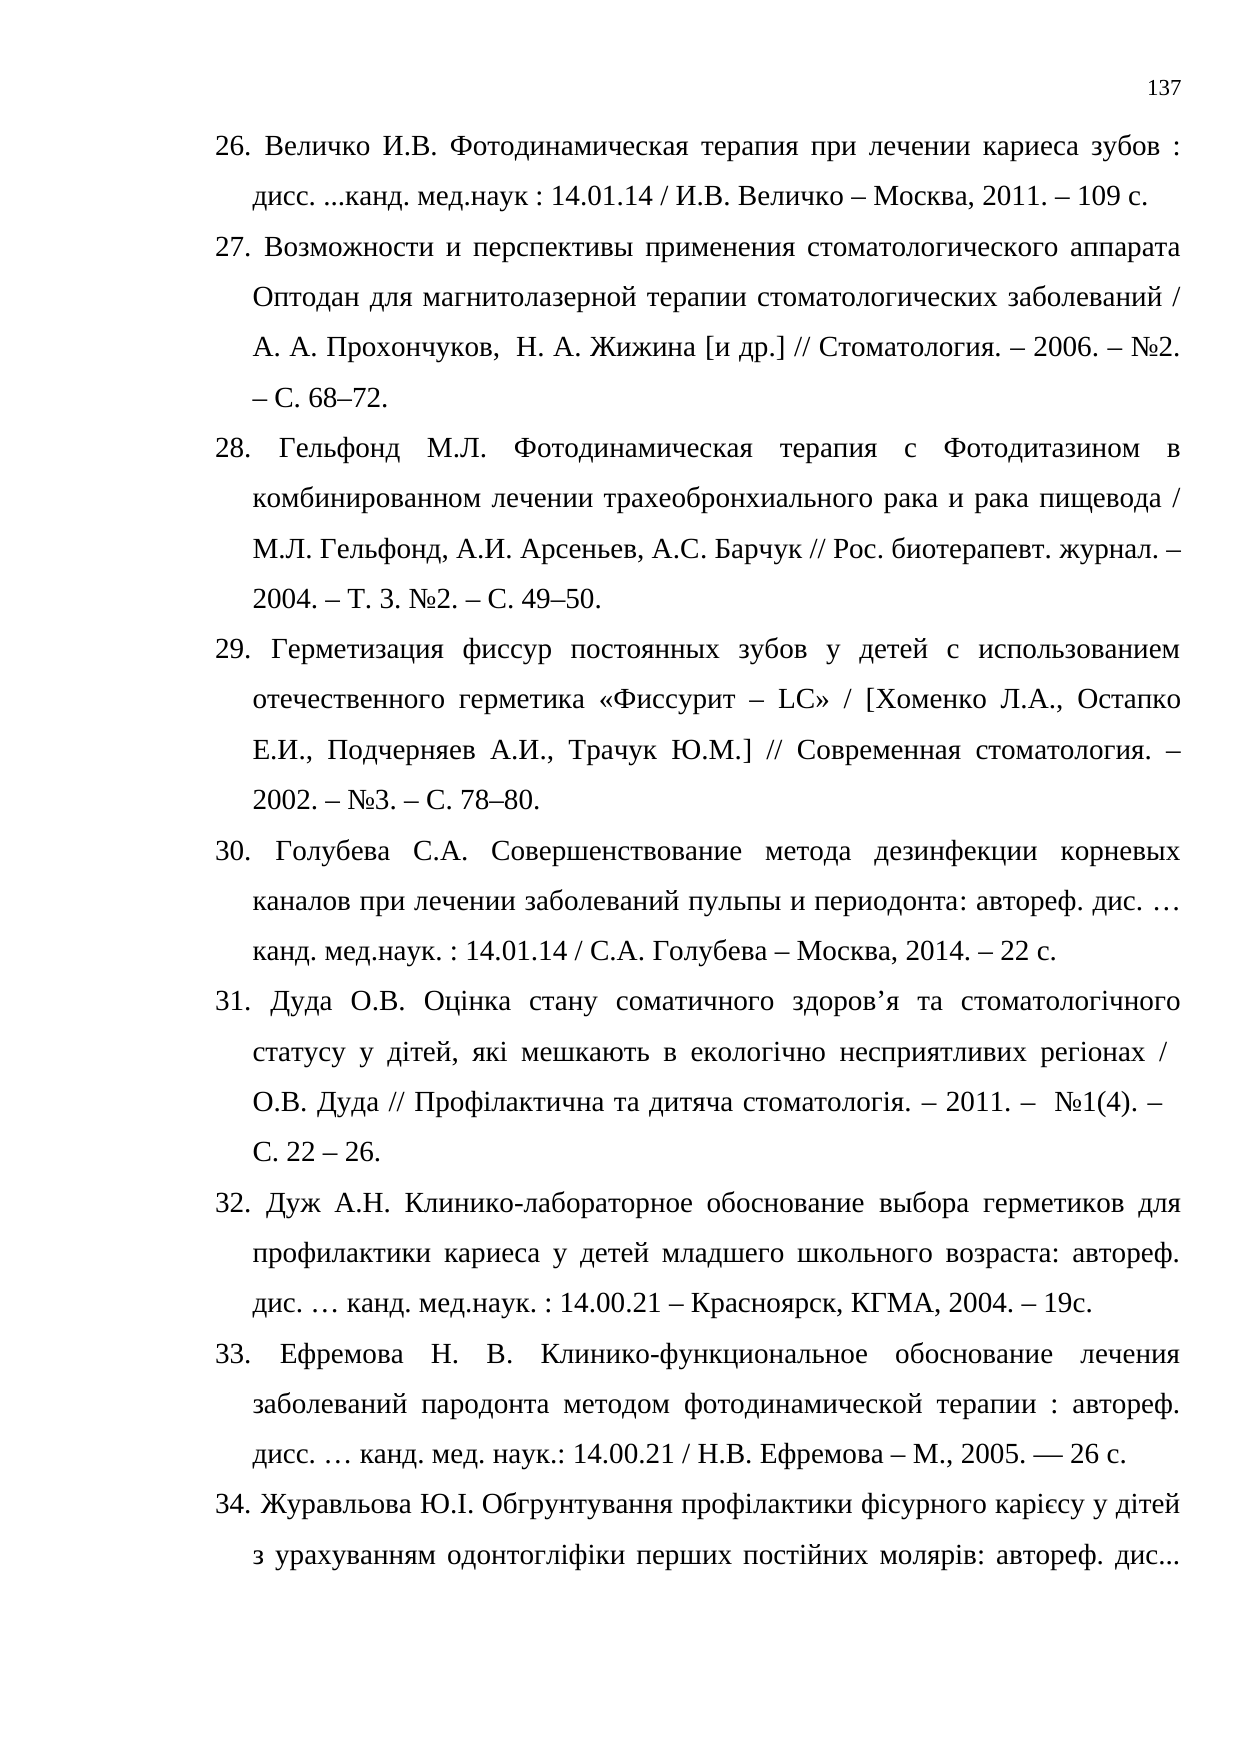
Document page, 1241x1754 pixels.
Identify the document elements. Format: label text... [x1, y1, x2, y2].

list Дуда О.В. Оцінка стану соматичного здоров’я та стоматологічного статусу у дітей, які мешкають в екологічно несприятливих регіонах / О.В. Дуда // Профілактична та дитяча стоматологія. – 2011. – №1(4). – С. 22 – 26. [215, 983, 1181, 1168]
list Герметизация фиссур постоянных зубов у детей с использованием отечественного герметика «Фиссурит – LC» / [Хоменко Л.А., Остапко Е.И., Подчерняев А.И., Трачук Ю.М.] // Современная стоматология. – 2002. – №3. – С. 78–80. [215, 631, 1181, 816]
list Ефремова Н. В. Клинико-функциональное обоснование лечения заболеваний пародонта методом фотодинамической терапии : автореф. дисс. … канд. мед. наук.: 14.00.21 / Н.В. Ефремова – М., 2005. — 26 с. [215, 1336, 1181, 1470]
list Дуж А.Н. Клинико-лабораторное обоснование выбора герметиков для профилактики кариеса у детей младшего школьного возраста: автореф. дис. … канд. мед.наук. : 14.00.21 – Красноярск, КГМА, 2004. – 19с. [215, 1185, 1181, 1319]
list Величко И.В. Фотодинамическая терапия при лечении кариеса зубов : дисс. ...канд. мед.наук : 14.01.14 / И.В. Величко – Москва, 2011. – 109 с. [215, 128, 1181, 212]
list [215, 1487, 1181, 1571]
list Голубева С.А. Совершенствование метода дезинфекции корневых каналов при лечении заболеваний пульпы и периодонта: автореф. дис. … канд. мед.наук. : 14.01.14 / С.А. Голубева – Москва, 2014. – 22 с. [215, 833, 1181, 967]
list Гельфонд М.Л. Фотодинамическая терапия с Фотодитазином в комбинированном лечении трахеобронхиального рака и рака пищевода / М.Л. Гельфонд, А.И. Арсеньев, А.С. Барчук // Рос. биотерапевт. журнал. –2004. – Т. 3. №2. – С. 49–50. [215, 430, 1181, 614]
list Возможности и перспективы применения стоматологического аппарата Оптодан для магнитолазерной терапии стоматологических заболеваний / А. А. Прохончуков, Н. А. Жижина [и др.] // Стоматология. – 2006. – №2. – С. 68–72. [215, 229, 1181, 413]
